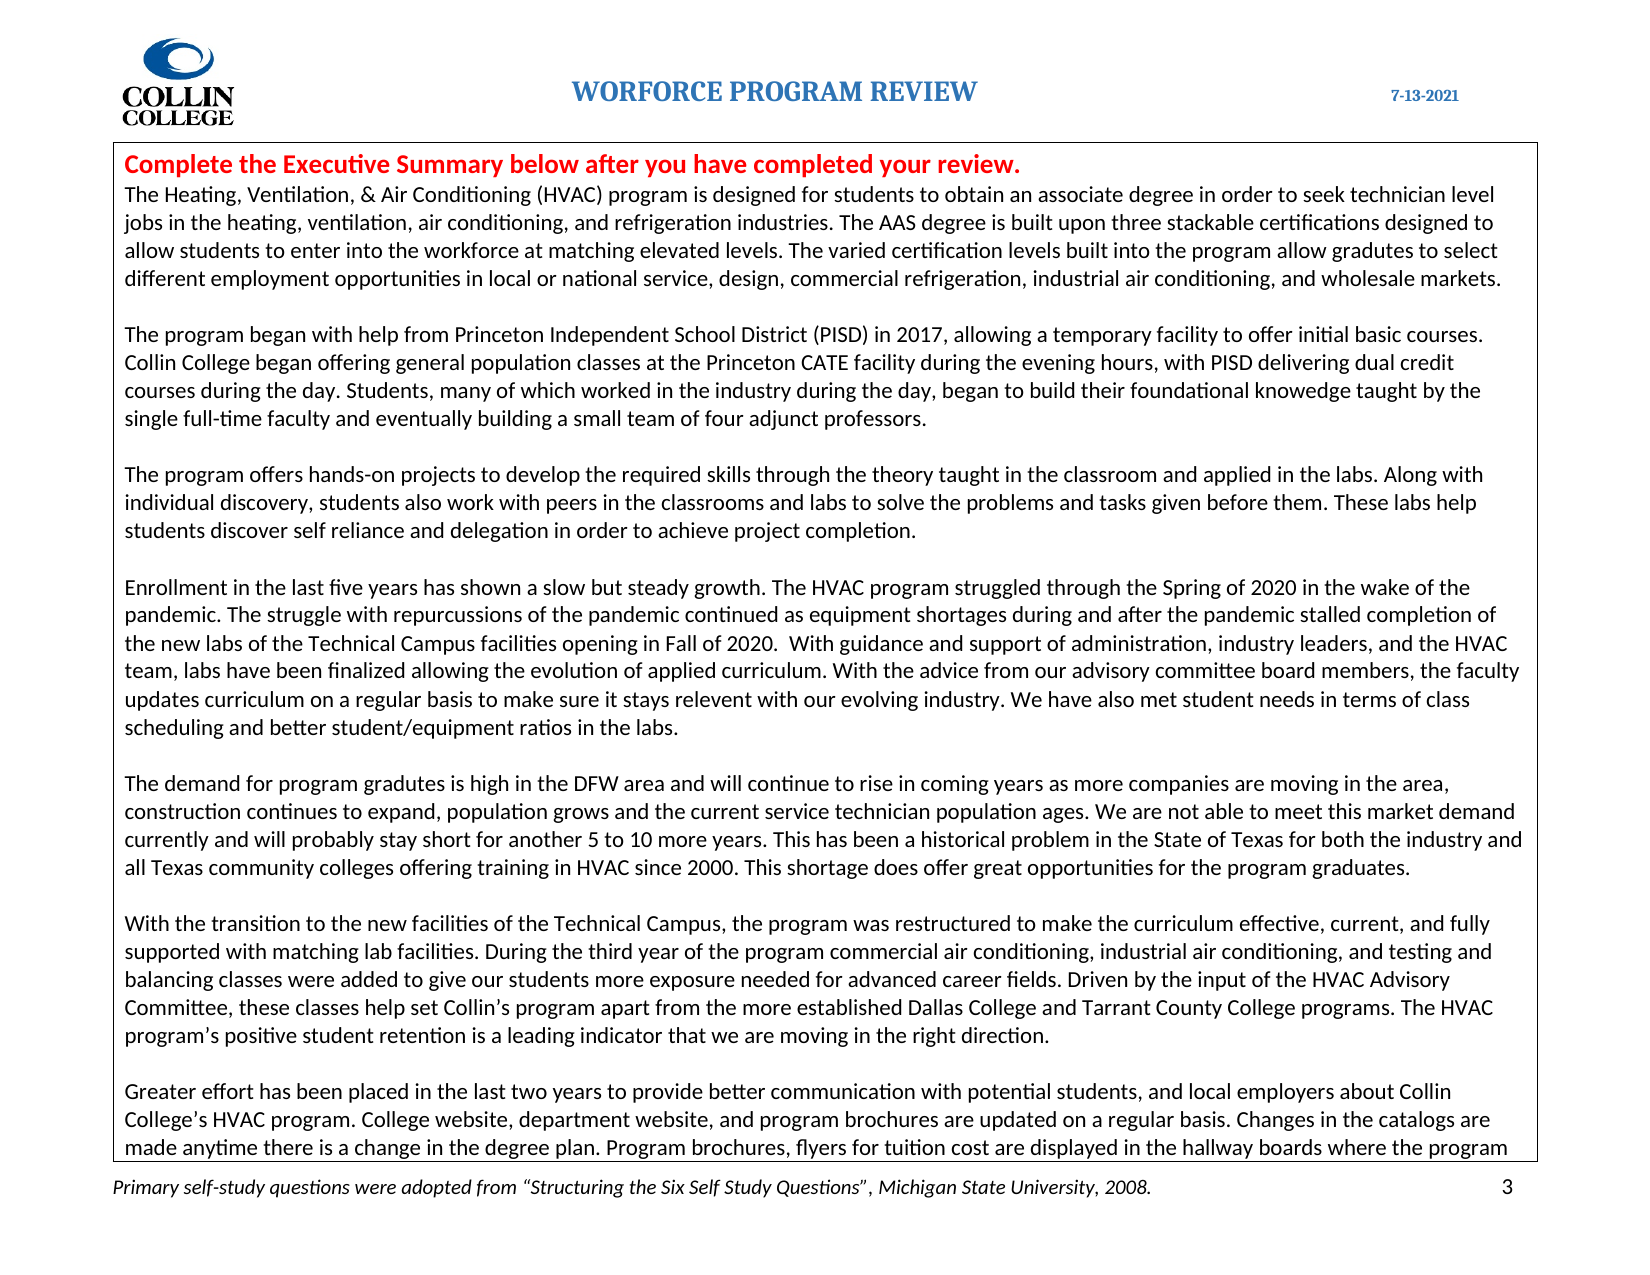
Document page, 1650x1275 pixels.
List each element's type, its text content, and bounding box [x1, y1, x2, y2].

picture [120, 34, 236, 128]
table_header Complete the Executive Summary below after you have completed your review. [114, 143, 1537, 1161]
